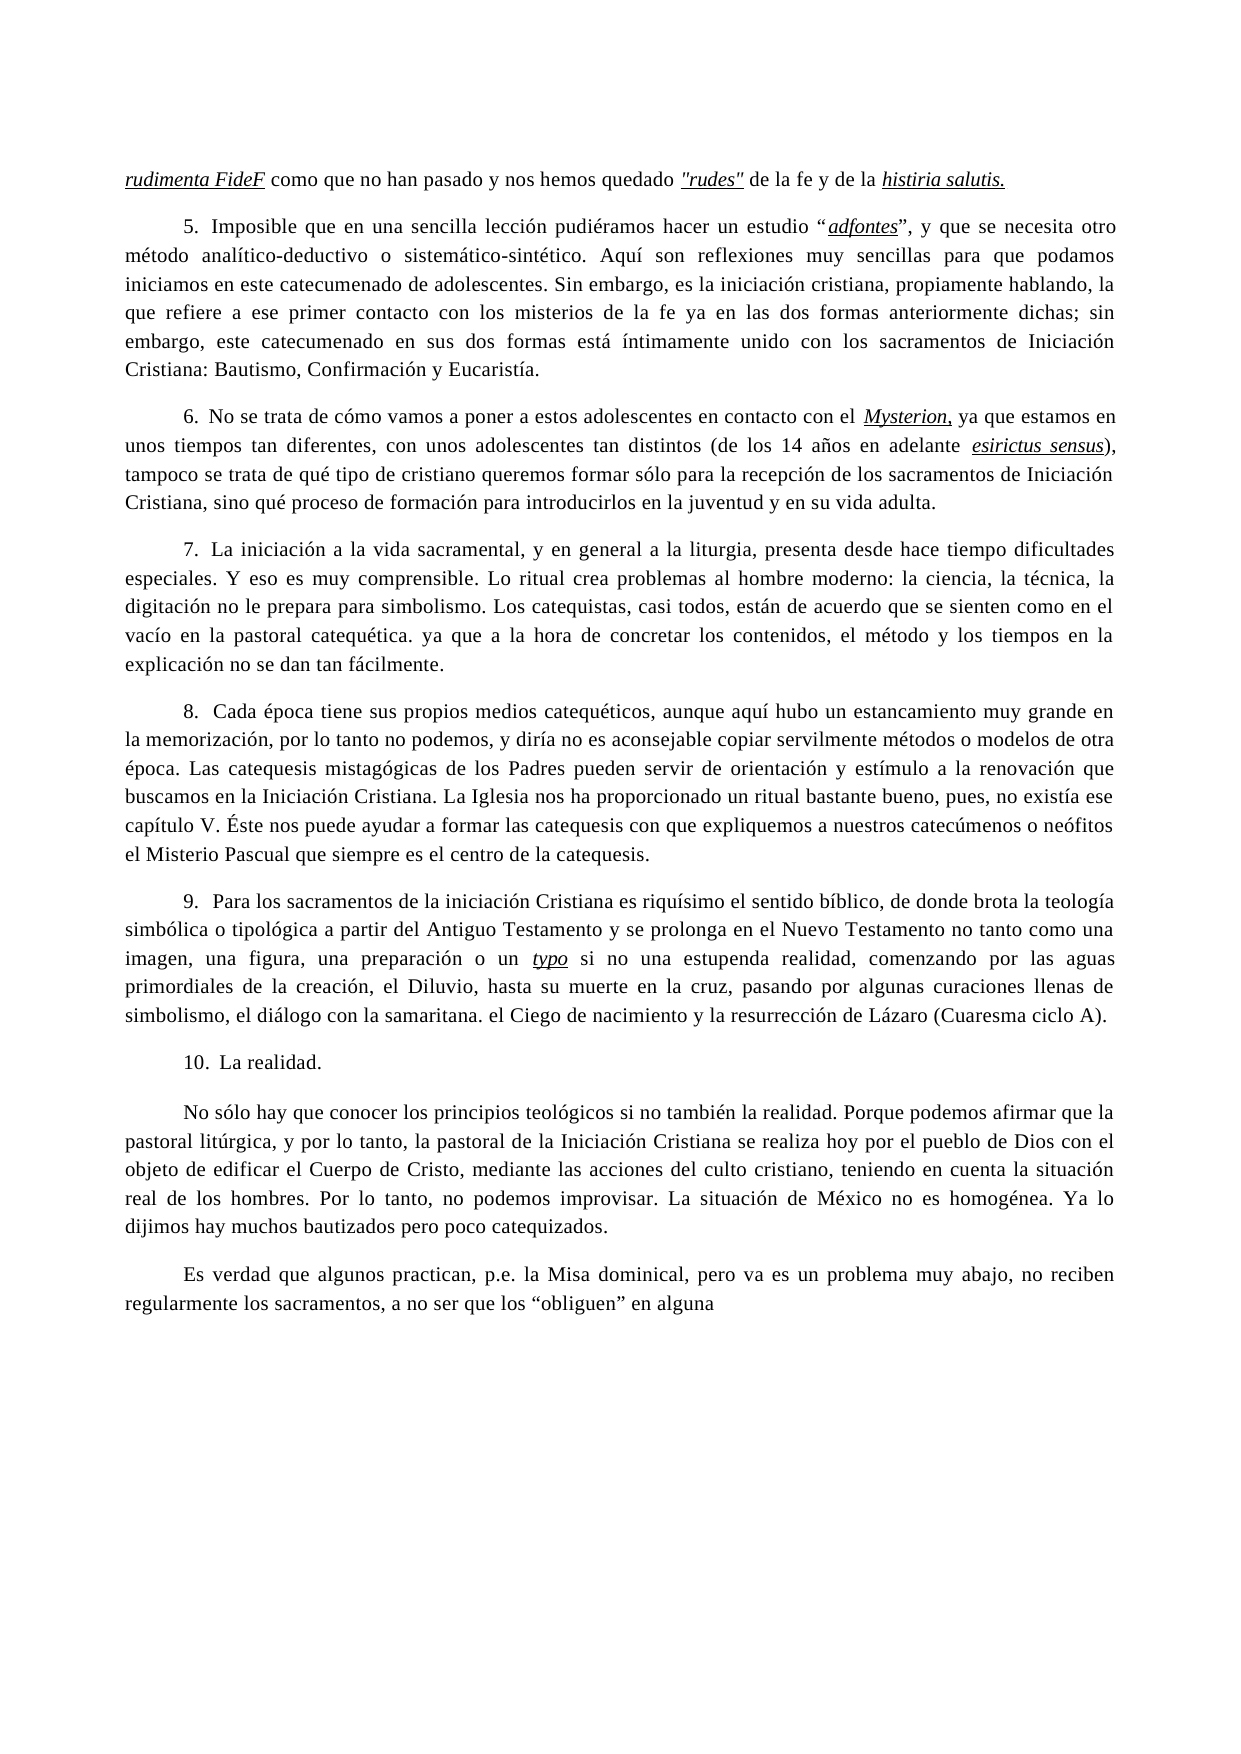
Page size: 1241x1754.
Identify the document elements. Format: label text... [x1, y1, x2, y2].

list No se trata de cómo vamos a poner a estos adolescentes en contacto con el Mysterion, ya que estamos en unos tiempos tan diferentes, con unos adolescentes tan distintos (de los 14 años en adelante esirictus sensus), tampoco se trata de qué tipo de cristiano queremos formar sólo para la recepción de los sacramentos de Iniciación Cristiana, sino qué proceso de formación para introducirlos en la juventud y en su vida adulta. [125, 401, 1116, 515]
list La realidad. [125, 1053, 1121, 1074]
list La iniciación a la vida sacramental, y en general a la liturgia, presenta desde hace tiempo dificultades especiales. Y eso es muy comprensible. Lo ritual crea problemas al hombre moderno: la ciencia, la técnica, la digitación no le prepara para simbolismo. Los catequistas, casi todos, están de acuerdo que se sienten como en el vacío en la pastoral catequética. ya que a la hora de concretar los contenidos, el método y los tiempos en la explicación no se dan tan fácilmente. [125, 534, 1116, 677]
list Cada época tiene sus propios medios catequéticos, aunque aquí hubo un estancamiento muy grande en la memorización, por lo tanto no podemos, y diría no es aconsejable copiar servilmente métodos o modelos de otra época. Las catequesis mistagógicas de los Padres pueden servir de orientación y estímulo a la renovación que buscamos en la Iniciación Cristiana. La Iglesia nos ha proporcionado un ritual bastante bueno, pues, no existía ese capítulo V. Éste nos puede ayudar a formar las catequesis con que expliquemos a nuestros catecúmenos o neófitos el Misterio Pascual que siempre es el centro de la catequesis. [125, 696, 1116, 867]
text rudimenta FideF como que no han pasado y nos hemos quedado "rudes" de la fe y de la histiria salutis. [125, 164, 1116, 192]
text No sólo hay que conocer los principios teológicos si no también la realidad. Porque podemos afirmar que la pastoral litúrgica, y por lo tanto, la pastoral de la Iniciación Cristiana se realiza hoy por el pueblo de Dios con el objeto de edificar el Cuerpo de Cristo, mediante las acciones del culto cristiano, teniendo en cuenta la situación real de los hombres. Por lo tanto, no podemos improvisar. La situación de México no es homogénea. Ya lo dijimos hay muchos bautizados pero poco catequizados. [125, 1097, 1116, 1239]
list Para los sacramentos de la iniciación Cristiana es riquísimo el sentido bíblico, de donde brota la teología simbólica o tipológica a partir del Antiguo Testamento y se prolonga en el Nuevo Testamento no tanto como una imagen, una figura, una preparación o un typo si no una estupenda realidad, comenzando por las aguas primordiales de la creación, el Diluvio, hasta su muerte en la cruz, pasando por algunas curaciones llenas de simbolismo, el diálogo con la samaritana. el Ciego de nacimiento y la resurrección de Lázaro (Cuaresma ciclo A). [125, 886, 1116, 1028]
list Imposible que en una sencilla lección pudiéramos hacer un estudio “adfontes”, y que se necesita otro método analítico-deductivo o sistemático-sintético. Aquí son reflexiones muy sencillas para que podamos iniciamos en este catecumenado de adolescentes. Sin embargo, es la iniciación cristiana, propiamente hablando, la que refiere a ese primer contacto con los misterios de la fe ya en las dos formas anteriormente dichas; sin embargo, este catecumenado en sus dos formas está íntimamente unido con los sacramentos de Iniciación Cristiana: Bautismo, Confirmación y Eucaristía. [125, 211, 1116, 382]
text Es verdad que algunos practican, p.e. la Misa dominical, pero va es un problema muy abajo, no reciben regularmente los sacramentos, a no ser que los “obliguen” en alguna [125, 1258, 1116, 1316]
